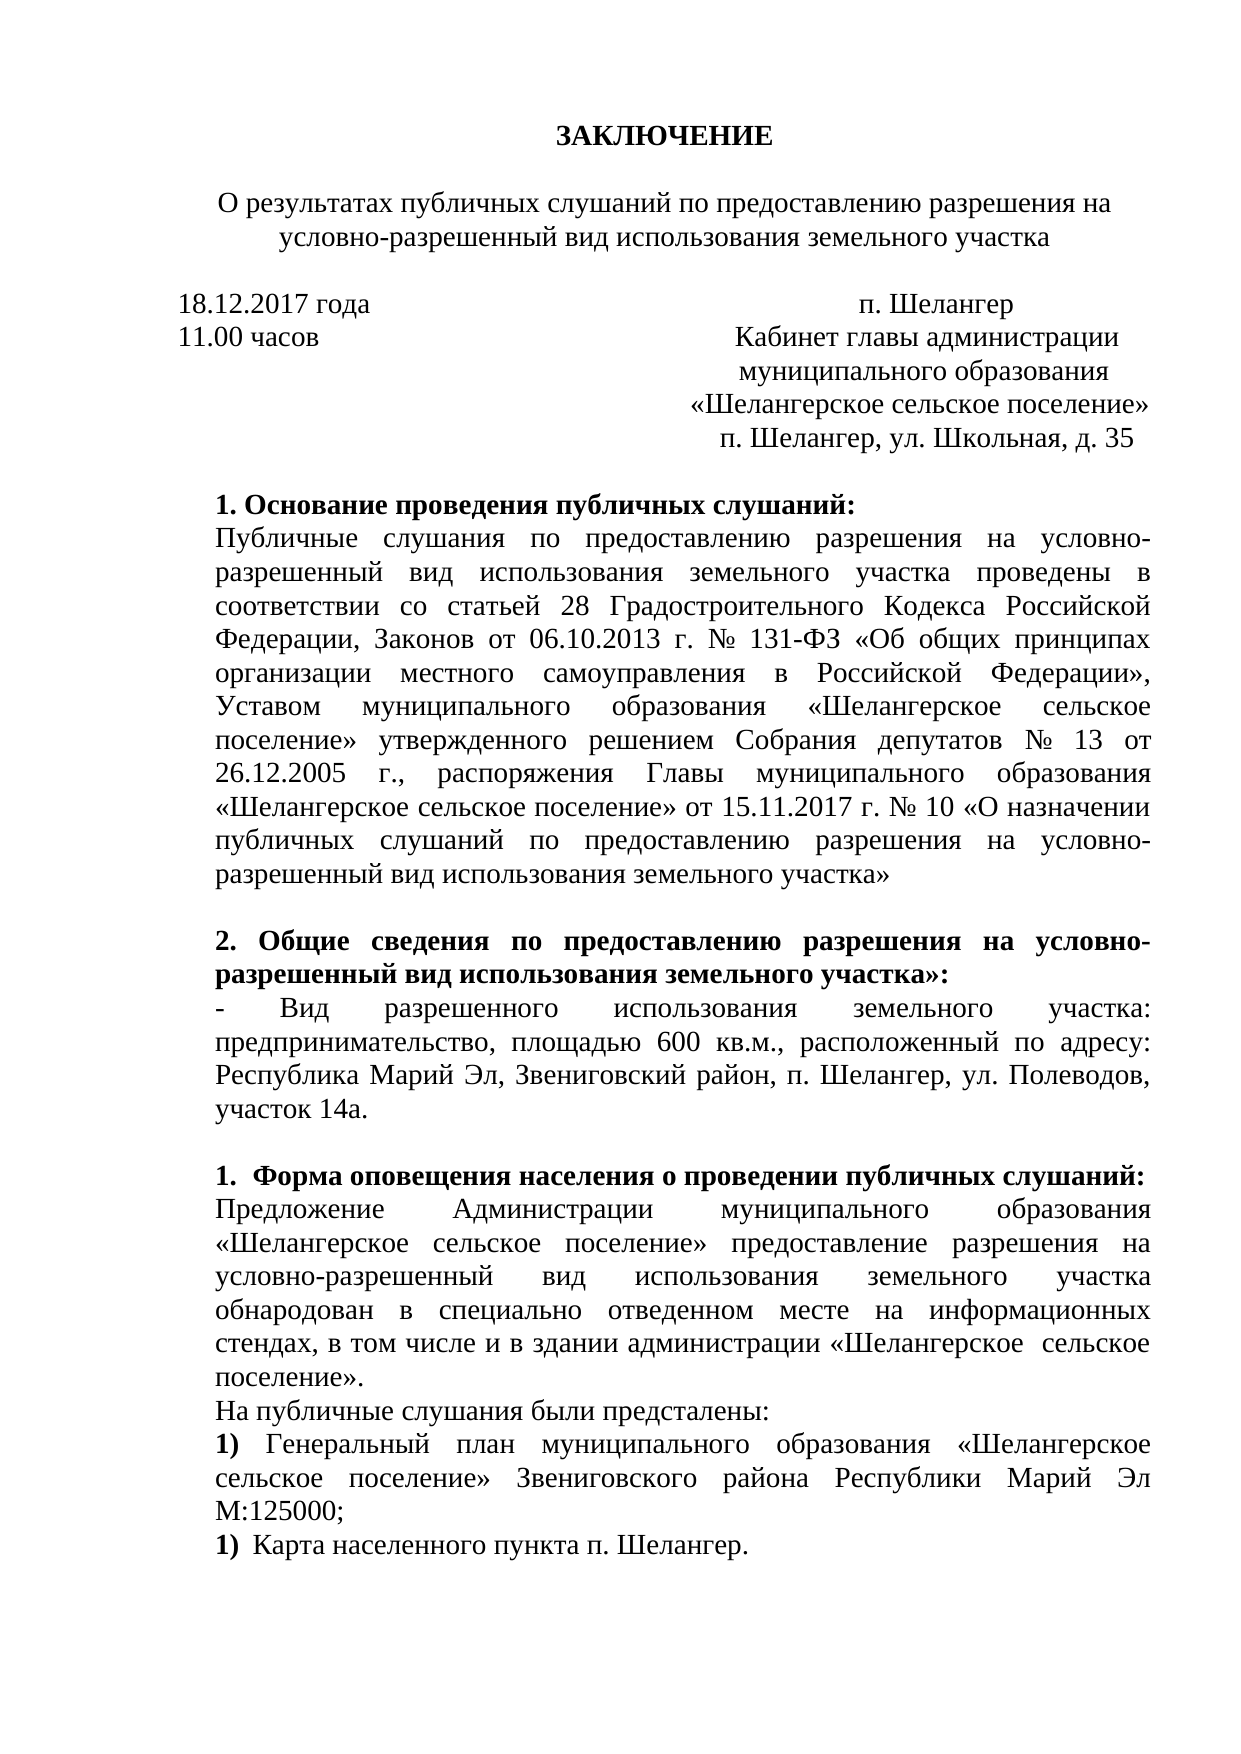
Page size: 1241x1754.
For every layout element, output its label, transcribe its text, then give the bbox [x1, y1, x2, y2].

text 2. Общие сведения по предоставлению разрешения на условно-разрешенный вид использования земельного участка»: [215, 923, 1152, 990]
text - Вид разрешенного использования земельного участка: предпринимательство, площадью 600 кв.м., расположенный по адресу: Республика Марий Эл, Звениговский район, п. Шелангер, ул. Полеводов, участок 14а. [215, 990, 1152, 1124]
text муниципального образования [177, 353, 1152, 386]
text На публичные слушания были предсталены: [215, 1393, 1152, 1426]
text 11.00 часов Кабинет главы администрации [177, 319, 1152, 353]
list Форма оповещения населения о проведении публичных слушаний: [215, 1158, 1152, 1191]
text ЗАКЛЮЧЕНИЕ [177, 118, 1152, 152]
text «Шелангерское сельское поселение» [177, 386, 1152, 420]
text п. Шелангер, ул. Школьная, д. 35 [177, 420, 1152, 453]
list Карта населенного пункта п. Шелангер. [215, 1527, 1152, 1560]
text Предложение Администрации муниципального образования «Шелангерское сельское поселение» предоставление разрешения на условно-разрешенный вид использования земельного участка обнародован в специально отведенном месте на информационных стендах, в том числе и в здании администрации «Шелангерское сельское поселение». [215, 1191, 1152, 1393]
text 18.12.2017 года п. Шелангер [177, 286, 1152, 319]
text 1) Генеральный план муниципального образования «Шелангерское сельское поселение» Звениговского района Республики Марий Эл М:125000; [215, 1426, 1152, 1527]
text Публичные слушания по предоставлению разрешения на условно-разрешенный вид использования земельного участка проведены в соответствии со статьей 28 Градостроительного Кодекса Российской Федерации, Законов от 06.10.2013 г. № 131-ФЗ «Об общих принципах организации местного самоуправления в Российской Федерации», Уставом муниципального образования «Шелангерское сельское поселение» утвержденного решением Собрания депутатов № 13 от 26.12.2005 г., распоряжения Главы муниципального образования «Шелангерское сельское поселение» от 15.11.2017 г. № 10 «О назначении публичных слушаний по предоставлению разрешения на условно-разрешенный вид использования земельного участка» [215, 521, 1152, 889]
text 1. Основание проведения публичных слушаний: [215, 487, 1152, 521]
text О результатах публичных слушаний по предоставлению разрешения на условно-разрешенный вид использования земельного участка [177, 185, 1152, 252]
